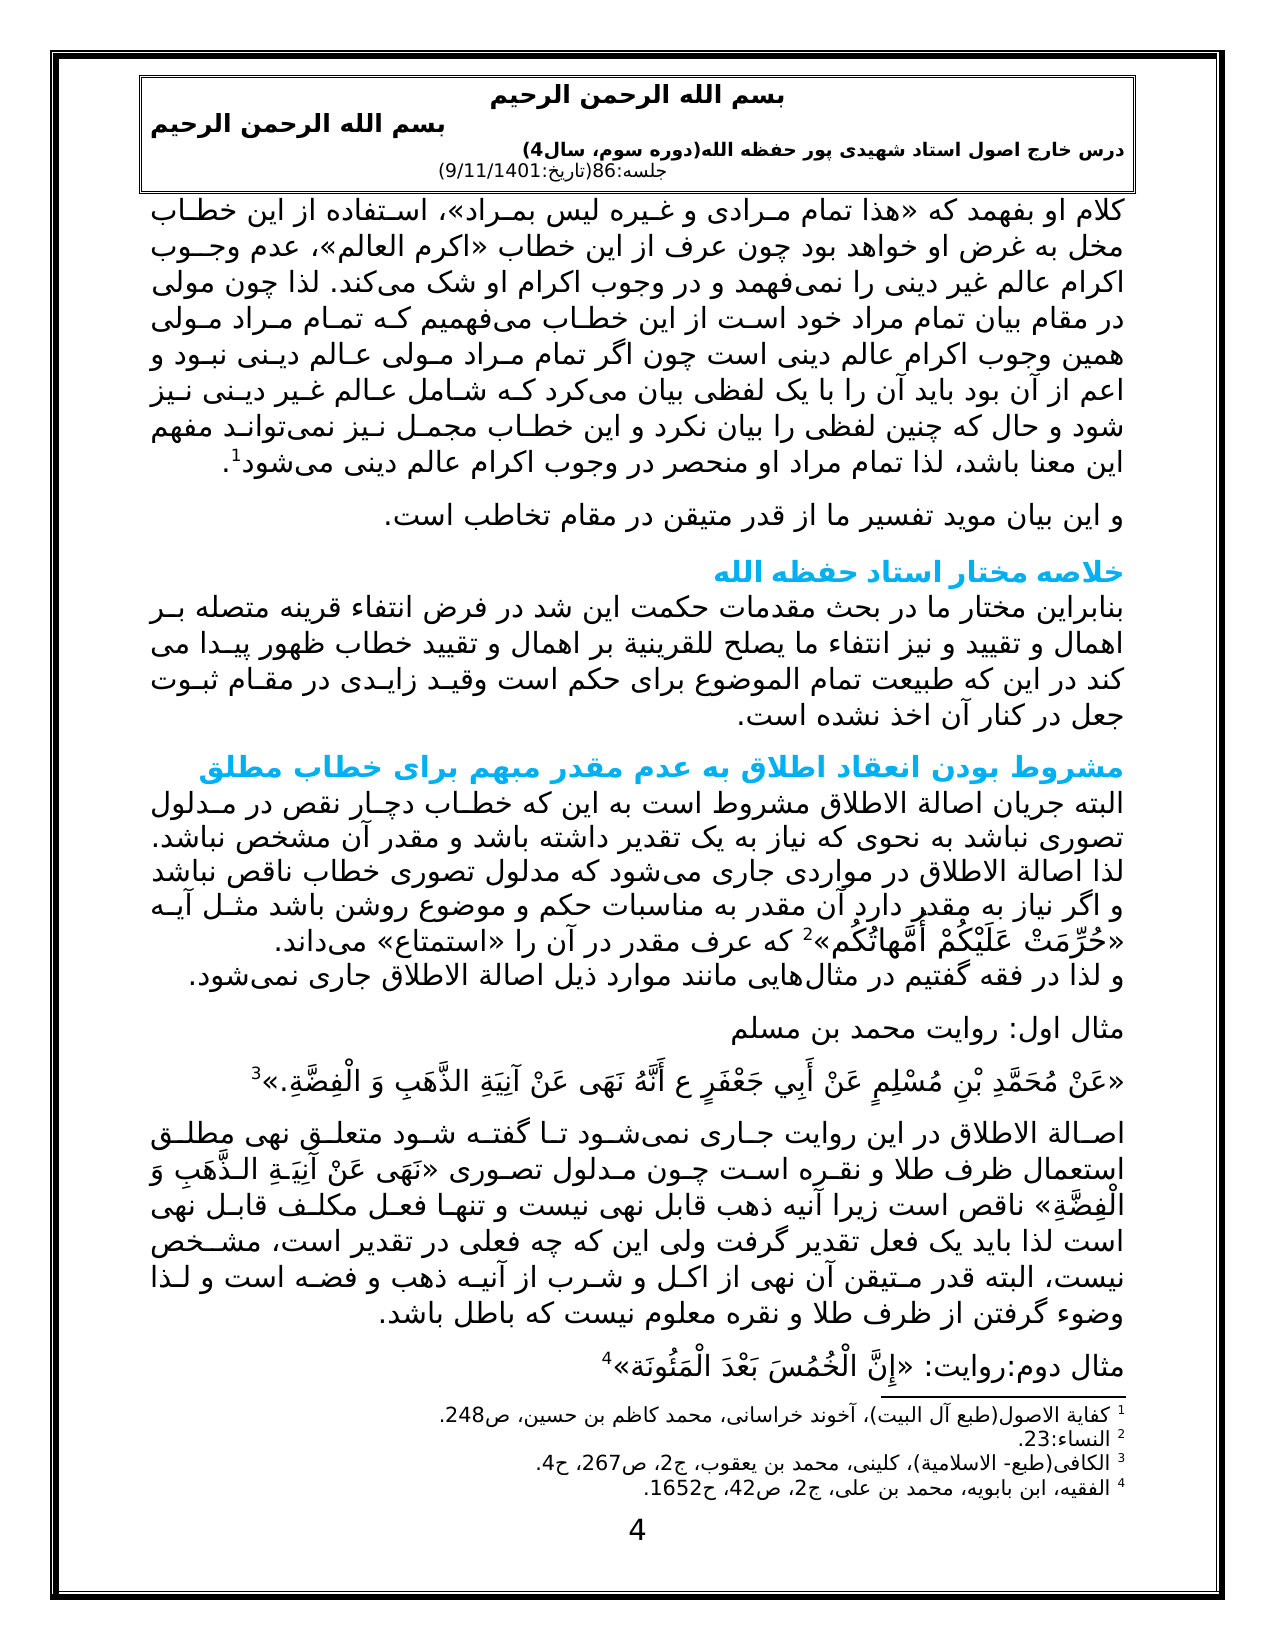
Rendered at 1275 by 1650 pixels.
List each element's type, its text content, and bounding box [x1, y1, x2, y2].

text البته جریان اصالة الاطلاق مشروط است به این که خطاب دچار نقص در مدلول تصوری نباشد به نحوی که نیاز به یک تقدیر داشته باشد و مقدر آن مشخص نباشد. لذا اصالة الاطلاق در مواردی جاری می‌شود که مدلول تصوری خطاب ناقص نباشد و اگر نیاز به مقدر دارد آن مقدر به مناسبات حکم و موضوع روشن باشد مثل آیه «حُرِّمَتْ عَلَيْكُمْ أُمَّهاتُكُم‏» که عرف مقدر در آن را «استمتاع» می‌داند. [150, 787, 1125, 959]
text «عَنْ مُحَمَّدِ بْنِ مُسْلِمٍ عَنْ أَبِي جَعْفَرٍ ع أَنَّهُ نَهَى عَنْ آنِيَةِ الذَّهَبِ وَ الْفِضَّةِ.» [150, 1064, 1125, 1098]
text مثال دوم:روایت: «إِنَّ الْخُمُسَ‏ بَعْدَ الْمَئُونَة» [150, 1349, 1125, 1383]
text اصالة الاطلاق در این روایت جاری نمی‌شود تا گفته شود متعلق نهی مطلق استعمال ظرف طلا و نقره است چون مدلول تصوری «نَهَى عَنْ آنِيَةِ الذَّهَبِ وَ الْفِضَّةِ» ناقص است زیرا آنیه ذهب قابل نهی نیست و تنها فعل مکلف قابل نهی است لذا باید یک فعل تقدیر گرفت ولی این که چه فعلی در تقدیر است، مشخص نیست، البته قدر متیقن آن نهی از اکل و شرب از آنیه ذهب و فضه است و لذا وضوء گرفتن از ظرف طلا و نقره معلوم نیست که باطل باشد. [150, 1117, 1125, 1330]
text بنابراین مختار ما در بحث مقدمات حکمت این شد در فرض انتفاء قرینه متصله بر اهمال و تقیید و نیز انتفاء ما یصلح للقرینیة بر اهمال و تقیید خطاب ظهور پیدا می کند در این که طبیعت تمام الموضوع برای حکم است وقید زایدی در مقام ثبوت جعل در کنار آن اخذ نشده است. [150, 590, 1125, 732]
subtitle خلاصه مختار استاد حفظه الله [150, 555, 1125, 588]
subtitle مشروط بودن انعقاد اطلاق به عدم مقدر مبهم برای خطاب مطلق [150, 751, 1125, 784]
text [150, 194, 1125, 479]
text و لذا در فقه گفتیم در مثال‌هایی مانند موارد ذیل اصالة الاطلاق جاری نمی‌شود. [150, 959, 1125, 993]
text و این بیان موید تفسیر ما از قدر متیقن در مقام تخاطب است. [150, 498, 1125, 532]
text مثال اول: روایت محمد بن مسلم [150, 1011, 1125, 1045]
